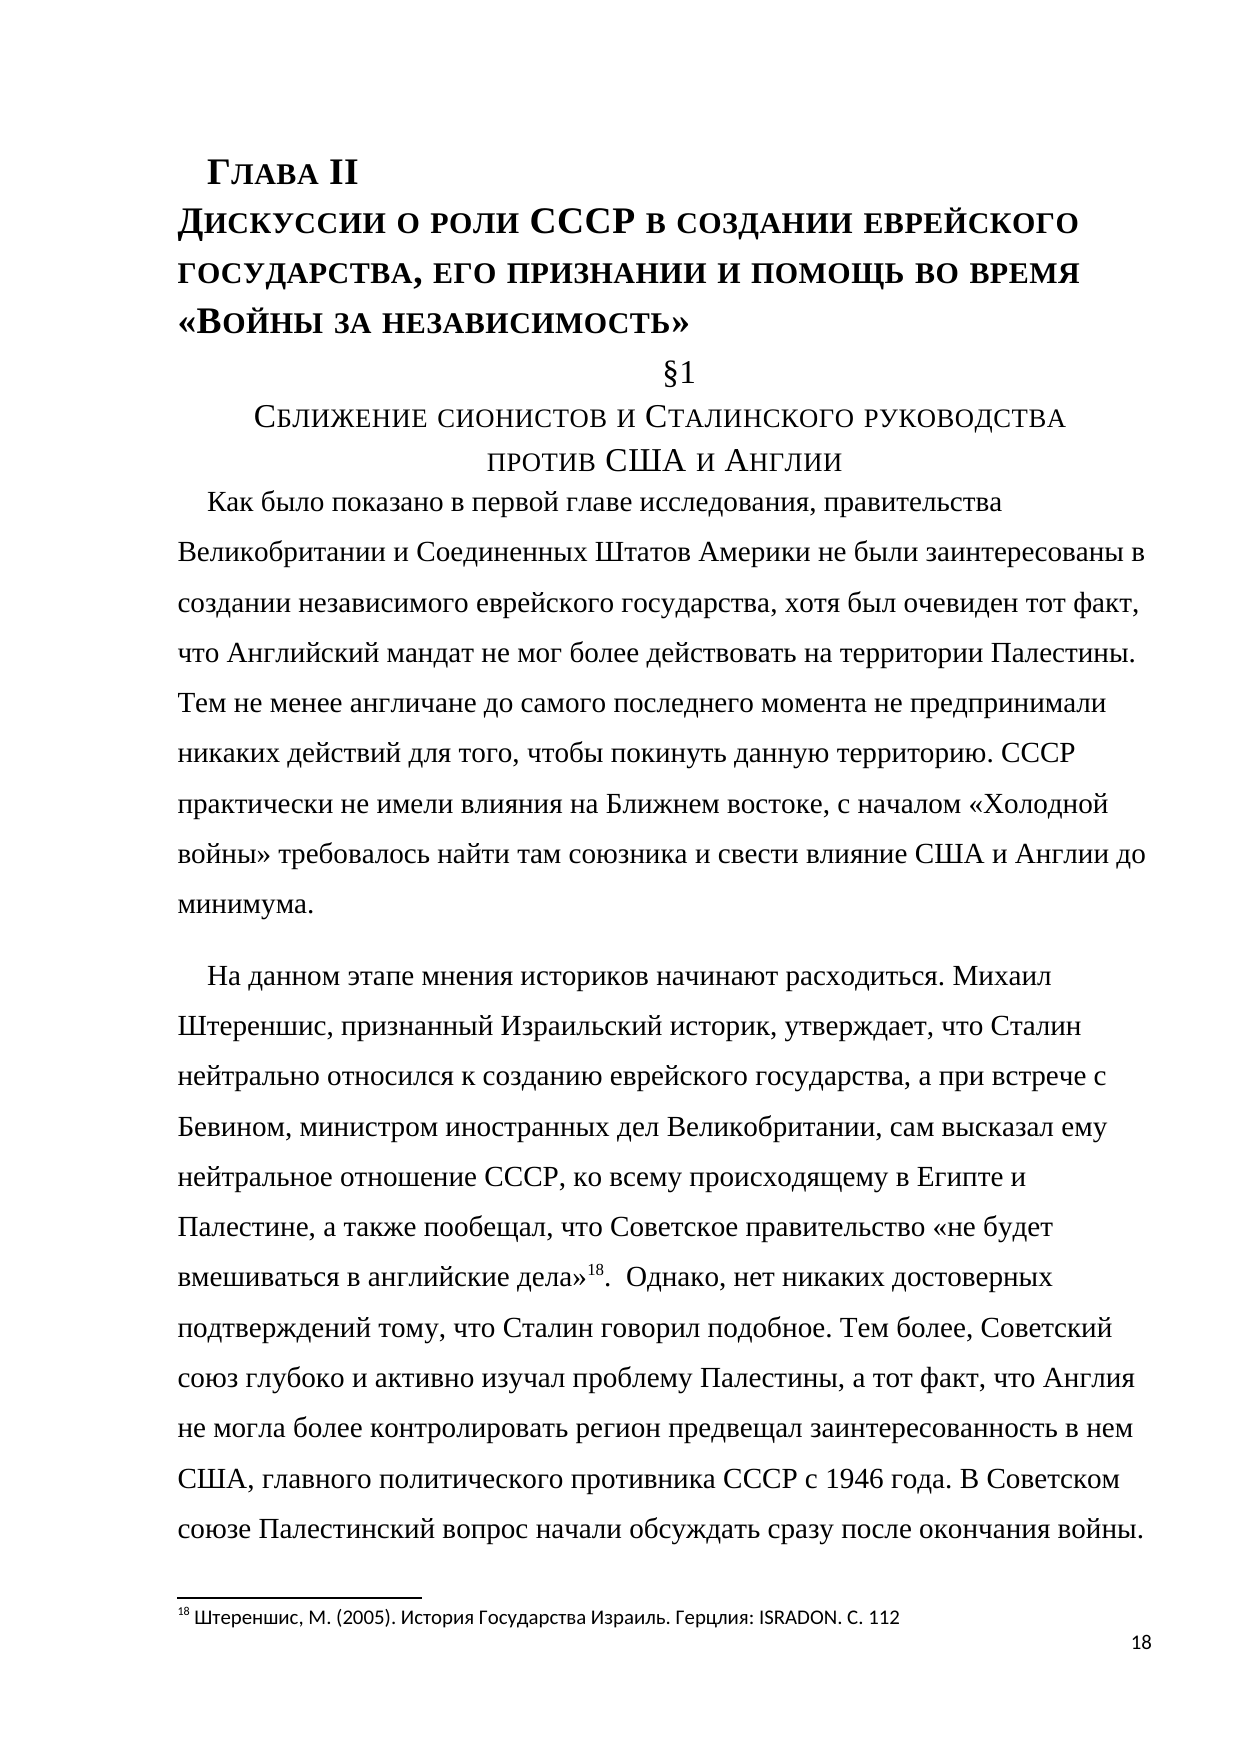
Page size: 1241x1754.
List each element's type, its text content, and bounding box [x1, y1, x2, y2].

subtitle Глава II Дискуссии о роли СССР в создании еврейского государства, его признании и помощь во время «Войны за независимость» [177, 149, 1152, 341]
subtitle §1 Сближение сионистов и Сталинского руководства против США и Англии [177, 352, 1152, 478]
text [177, 958, 1152, 1545]
text Как было показано в первой главе исследования, правительства Великобритании и Соединенных Штатов Америки не были заинтересованы в создании независимого еврейского государства, хотя был очевиден тот факт, что Английский мандат не мог более действовать на территории Палестины. Тем не менее англичане до самого последнего момента не предпринимали никаких действий для того, чтобы покинуть данную территорию. СССР практически не имели влияния на Ближнем востоке, с началом «Холодной войны» требовалось найти там союзника и свести влияние США и Англии до минимума. [177, 484, 1152, 920]
